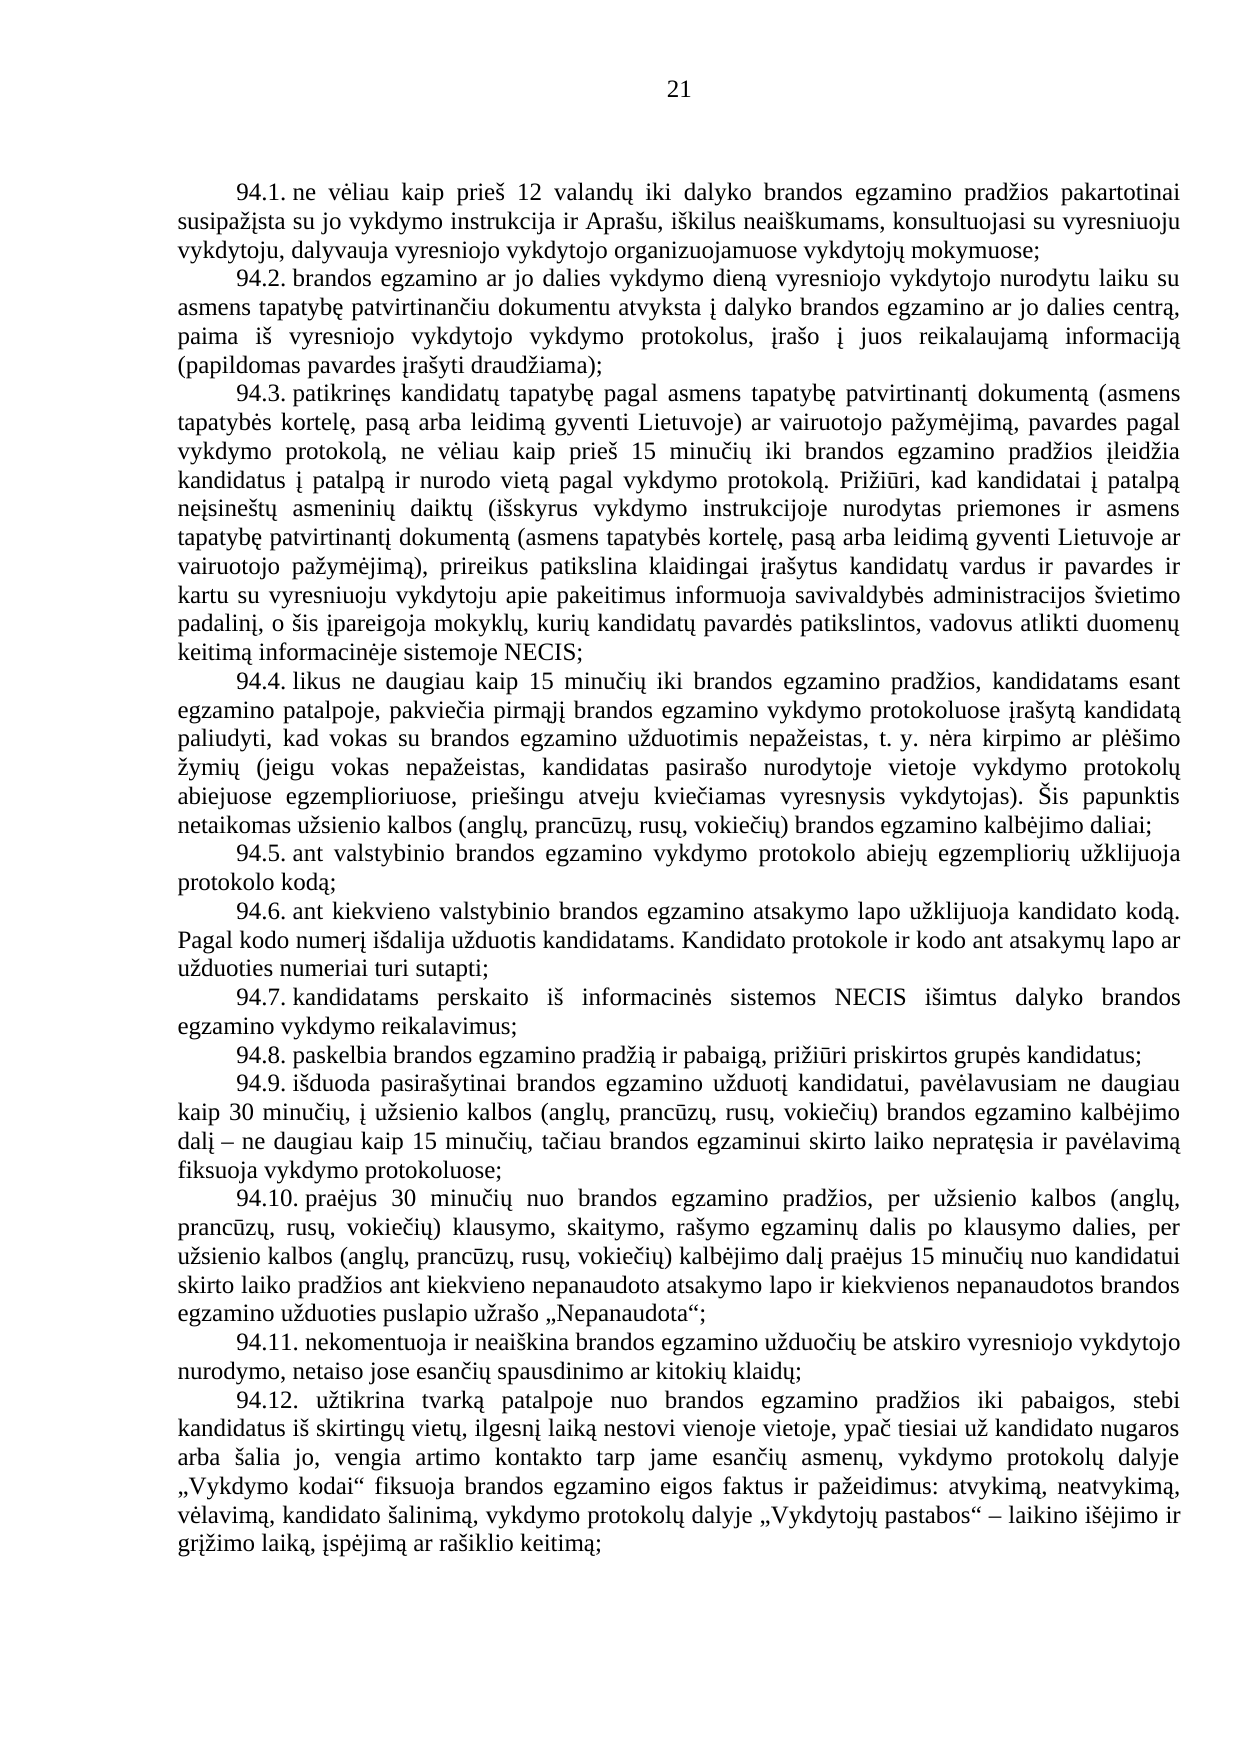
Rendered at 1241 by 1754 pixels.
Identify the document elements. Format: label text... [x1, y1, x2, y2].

text 94.7. kandidatams perskaito iš informacinės sistemos NECIS išimtus dalyko brandos egzamino vykdymo reikalavimus; [177, 982, 1181, 1040]
text 94.12. užtikrina tvarką patalpoje nuo brandos egzamino pradžios iki pabaigos, stebi kandidatus iš skirtingų vietų, ilgesnį laiką nestovi vienoje vietoje, ypač tiesiai už kandidato nugaros arba šalia jo, vengia artimo kontakto tarp jame esančių asmenų, vykdymo protokolų dalyje „Vykdymo kodai“ fiksuoja brandos egzamino eigos faktus ir pažeidimus: atvykimą, neatvykimą, vėlavimą, kandidato šalinimą, vykdymo protokolų dalyje „Vykdytojų pastabos“ – laikino išėjimo ir grįžimo laiką, įspėjimą ar rašiklio keitimą; [177, 1385, 1181, 1557]
text 94.10. praėjus 30 minučių nuo brandos egzamino pradžios, per užsienio kalbos (anglų, prancūzų, rusų, vokiečių) klausymo, skaitymo, rašymo egzaminų dalis po klausymo dalies, per užsienio kalbos (anglų, prancūzų, rusų, vokiečių) kalbėjimo dalį praėjus 15 minučių nuo kandidatui skirto laiko pradžios ant kiekvieno nepanaudoto atsakymo lapo ir kiekvienos nepanaudotos brandos egzamino užduoties puslapio užrašo „Nepanaudota“; [177, 1183, 1181, 1327]
text 94.5. ant valstybinio brandos egzamino vykdymo protokolo abiejų egzempliorių užklijuoja protokolo kodą; [177, 838, 1181, 896]
text 94.1. ne vėliau kaip prieš 12 valandų iki dalyko brandos egzamino pradžios pakartotinai susipažįsta su jo vykdymo instrukcija ir Aprašu, iškilus neaiškumams, konsultuojasi su vyresniuoju vykdytoju, dalyvauja vyresniojo vykdytojo organizuojamuose vykdytojų mokymuose; [177, 177, 1181, 263]
text 94.8. paskelbia brandos egzamino pradžią ir pabaigą, prižiūri priskirtos grupės kandidatus; [177, 1040, 1181, 1068]
text 94.3. patikrinęs kandidatų tapatybę pagal asmens tapatybę patvirtinantį dokumentą (asmens tapatybės kortelę, pasą arba leidimą gyventi Lietuvoje) ar vairuotojo pažymėjimą, pavardes pagal vykdymo protokolą, ne vėliau kaip prieš 15 minučių iki brandos egzamino pradžios įleidžia kandidatus į patalpą ir nurodo vietą pagal vykdymo protokolą. Prižiūri, kad kandidatai į patalpą neįsineštų asmeninių daiktų (išskyrus vykdymo instrukcijoje nurodytas priemones ir asmens tapatybę patvirtinantį dokumentą (asmens tapatybės kortelę, pasą arba leidimą gyventi Lietuvoje ar vairuotojo pažymėjimą), prireikus patikslina klaidingai įrašytus kandidatų vardus ir pavardes ir kartu su vyresniuoju vykdytoju apie pakeitimus informuoja savivaldybės administracijos švietimo padalinį, o šis įpareigoja mokyklų, kurių kandidatų pavardės patikslintos, vadovus atlikti duomenų keitimą informacinėje sistemoje NECIS; [177, 378, 1181, 666]
text 94.4. likus ne daugiau kaip 15 minučių iki brandos egzamino pradžios, kandidatams esant egzamino patalpoje, pakviečia pirmąjį brandos egzamino vykdymo protokoluose įrašytą kandidatą paliudyti, kad vokas su brandos egzamino užduotimis nepažeistas, t. y. nėra kirpimo ar plėšimo žymių (jeigu vokas nepažeistas, kandidatas pasirašo nurodytoje vietoje vykdymo protokolų abiejuose egzemplioriuose, priešingu atveju kviečiamas vyresnysis vykdytojas). Šis papunktis netaikomas užsienio kalbos (anglų, prancūzų, rusų, vokiečių) brandos egzamino kalbėjimo daliai; [177, 666, 1181, 838]
text 94.11. nekomentuoja ir neaiškina brandos egzamino užduočių be atskiro vyresniojo vykdytojo nurodymo, netaiso jose esančių spausdinimo ar kitokių klaidų; [177, 1327, 1181, 1385]
text 94.2. brandos egzamino ar jo dalies vykdymo dieną vyresniojo vykdytojo nurodytu laiku su asmens tapatybę patvirtinančiu dokumentu atvyksta į dalyko brandos egzamino ar jo dalies centrą, paima iš vyresniojo vykdytojo vykdymo protokolus, įrašo į juos reikalaujamą informaciją (papildomas pavardes įrašyti draudžiama); [177, 263, 1181, 378]
text 94.6. ant kiekvieno valstybinio brandos egzamino atsakymo lapo užklijuoja kandidato kodą. Pagal kodo numerį išdalija užduotis kandidatams. Kandidato protokole ir kodo ant atsakymų lapo ar užduoties numeriai turi sutapti; [177, 896, 1181, 982]
text 94.9. išduoda pasirašytinai brandos egzamino užduotį kandidatui, pavėlavusiam ne daugiau kaip 30 minučių, į užsienio kalbos (anglų, prancūzų, rusų, vokiečių) brandos egzamino kalbėjimo dalį – ne daugiau kaip 15 minučių, tačiau brandos egzaminui skirto laiko nepratęsia ir pavėlavimą fiksuoja vykdymo protokoluose; [177, 1068, 1181, 1183]
